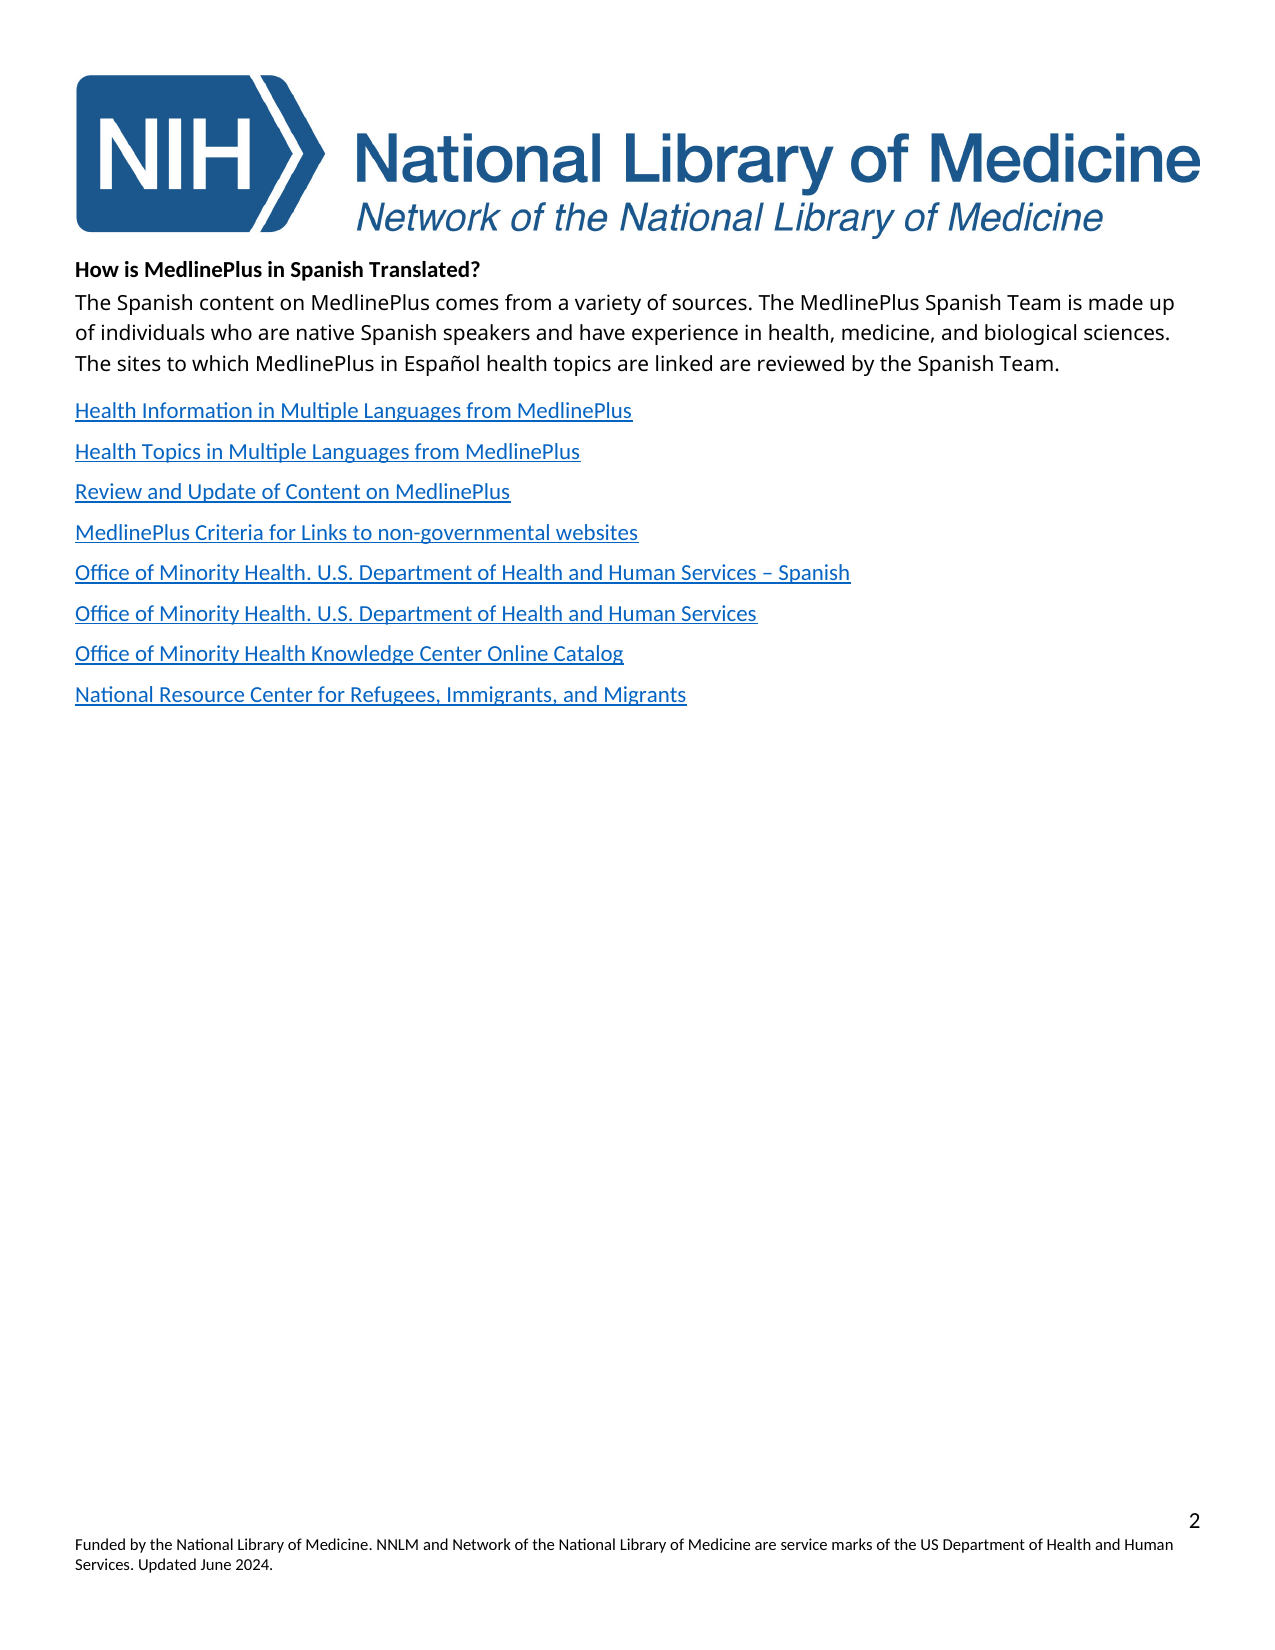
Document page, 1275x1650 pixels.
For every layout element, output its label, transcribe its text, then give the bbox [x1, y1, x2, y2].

text Office of Minority Health Knowledge Center Online Catalog [75, 639, 1200, 667]
subtitle How is MedlinePlus in Spanish Translated? [75, 256, 1200, 283]
text Health Topics in Multiple Languages from MedlinePlus [75, 437, 1200, 465]
text Health Information in Multiple Languages from MedlinePlus [75, 396, 1200, 424]
text The Spanish content on MedlinePlus comes from a variety of sources. The MedlinePlus Spanish Team is made up of individuals who are native Spanish speakers and have experience in health, medicine, and biological sciences. The sites to which MedlinePlus in Español health topics are linked are reviewed by the Spanish Team. [75, 288, 1200, 377]
text MedlinePlus Criteria for Links to non-governmental websites [75, 518, 1200, 546]
text Office of Minority Health. U.S. Department of Health and Human Services – Spanish [75, 558, 1200, 586]
text Office of Minority Health. U.S. Department of Health and Human Services [75, 599, 1200, 627]
picture [75, 75, 1200, 256]
text Review and Update of Content on MedlinePlus [75, 477, 1200, 505]
text National Resource Center for Refugees, Immigrants, and Migrants [75, 680, 1200, 708]
